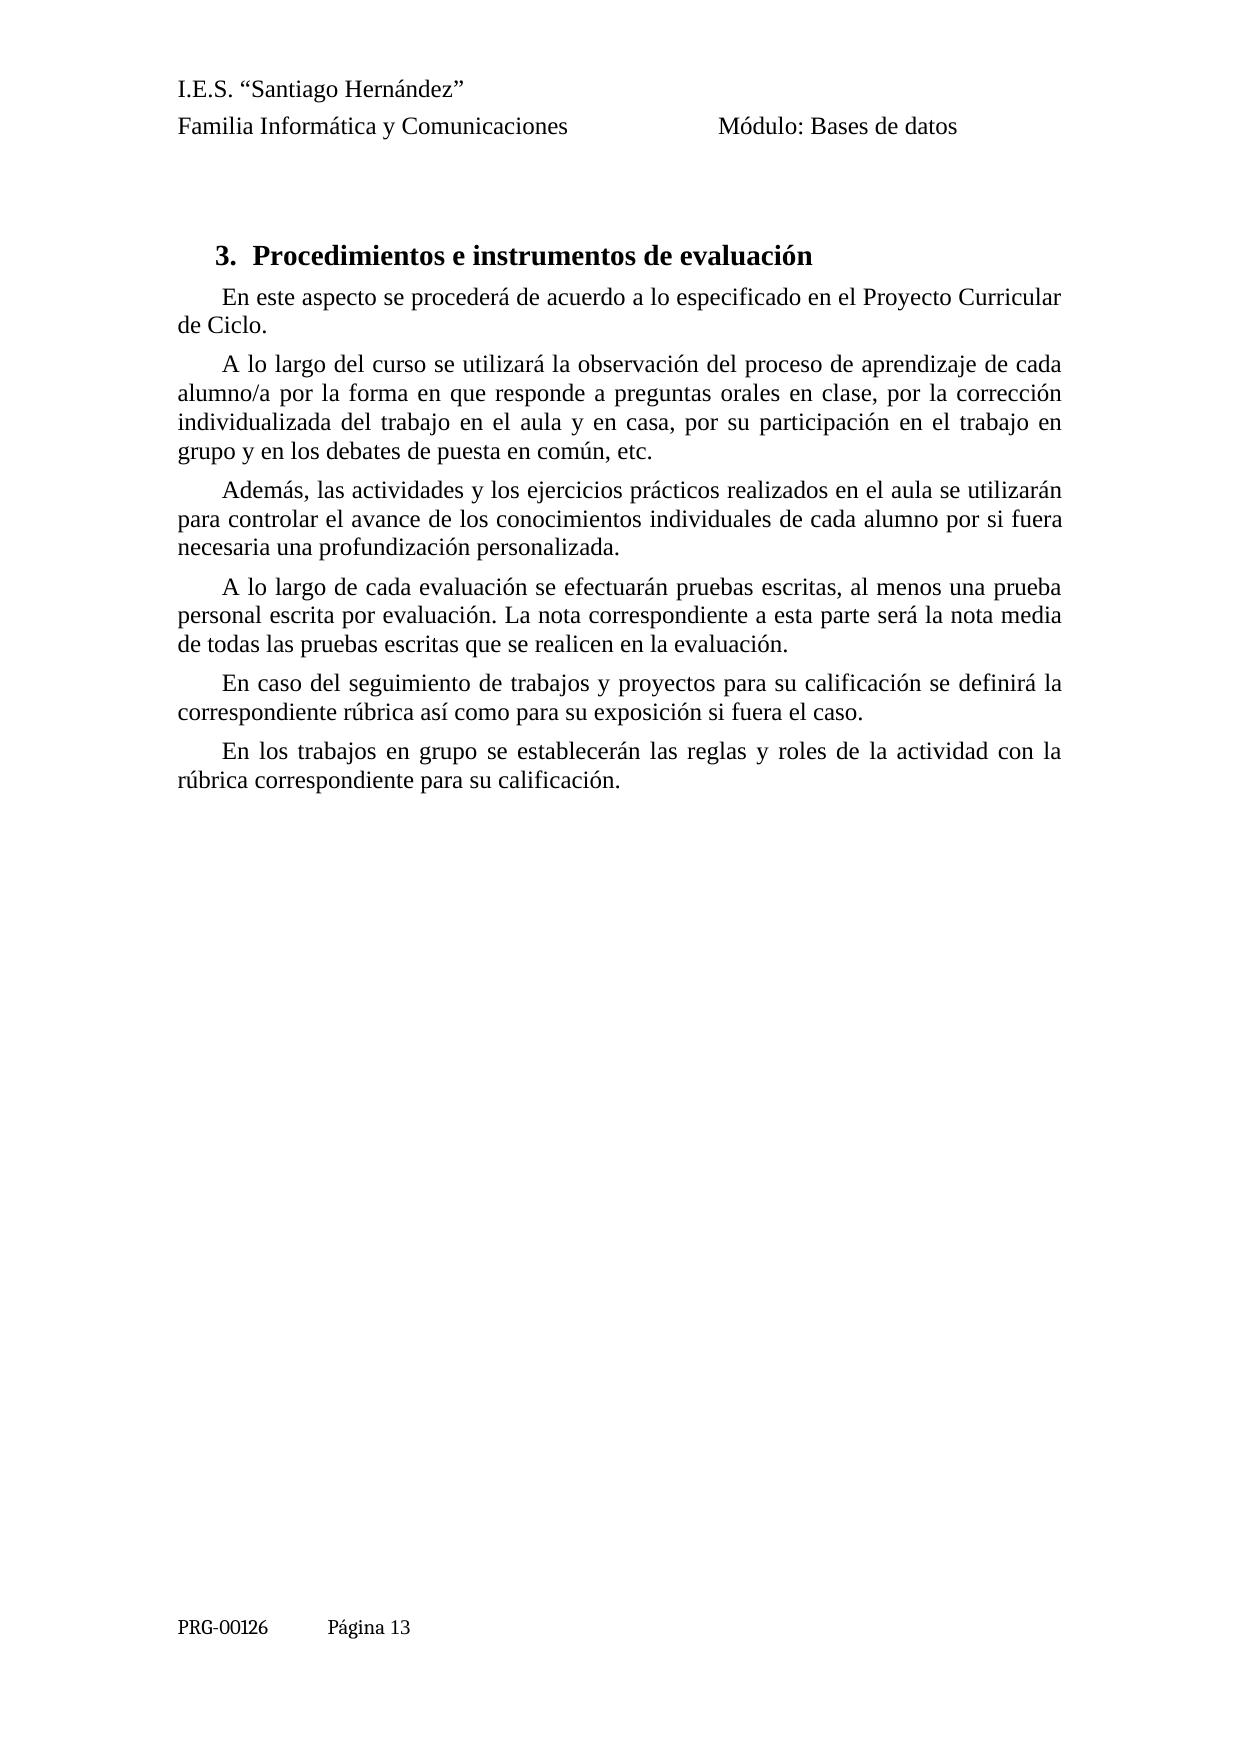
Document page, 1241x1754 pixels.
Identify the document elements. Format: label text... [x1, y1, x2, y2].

text En los trabajos en grupo se establecerán las reglas y roles de la actividad con la rúbrica correspondiente para su calificación. [177, 736, 1063, 794]
text A lo largo del curso se utilizará la observación del proceso de aprendizaje de cada alumno/a por la forma en que responde a preguntas orales en clase, por la corrección individualizada del trabajo en el aula y en casa, por su participación en el trabajo en grupo y en los debates de puesta en común, etc. [177, 349, 1063, 464]
text A lo largo de cada evaluación se efectuarán pruebas escritas, al menos una prueba personal escrita por evaluación. La nota correspondiente a esta parte será la nota media de todas las pruebas escritas que se realicen en la evaluación. [177, 572, 1063, 658]
text En caso del seguimiento de trabajos y proyectos para su calificación se definirá la correspondiente rúbrica así como para su exposición si fuera el caso. [177, 668, 1063, 726]
subtitle Procedimientos e instrumentos de evaluación [215, 238, 1063, 271]
text Además, las actividades y los ejercicios prácticos realizados en el aula se utilizarán para controlar el avance de los conocimientos individuales de cada alumno por si fuera necesaria una profundización personalizada. [177, 475, 1063, 561]
text En este aspecto se procederá de acuerdo a lo especificado en el Proyecto Curricular de Ciclo. [177, 282, 1063, 339]
